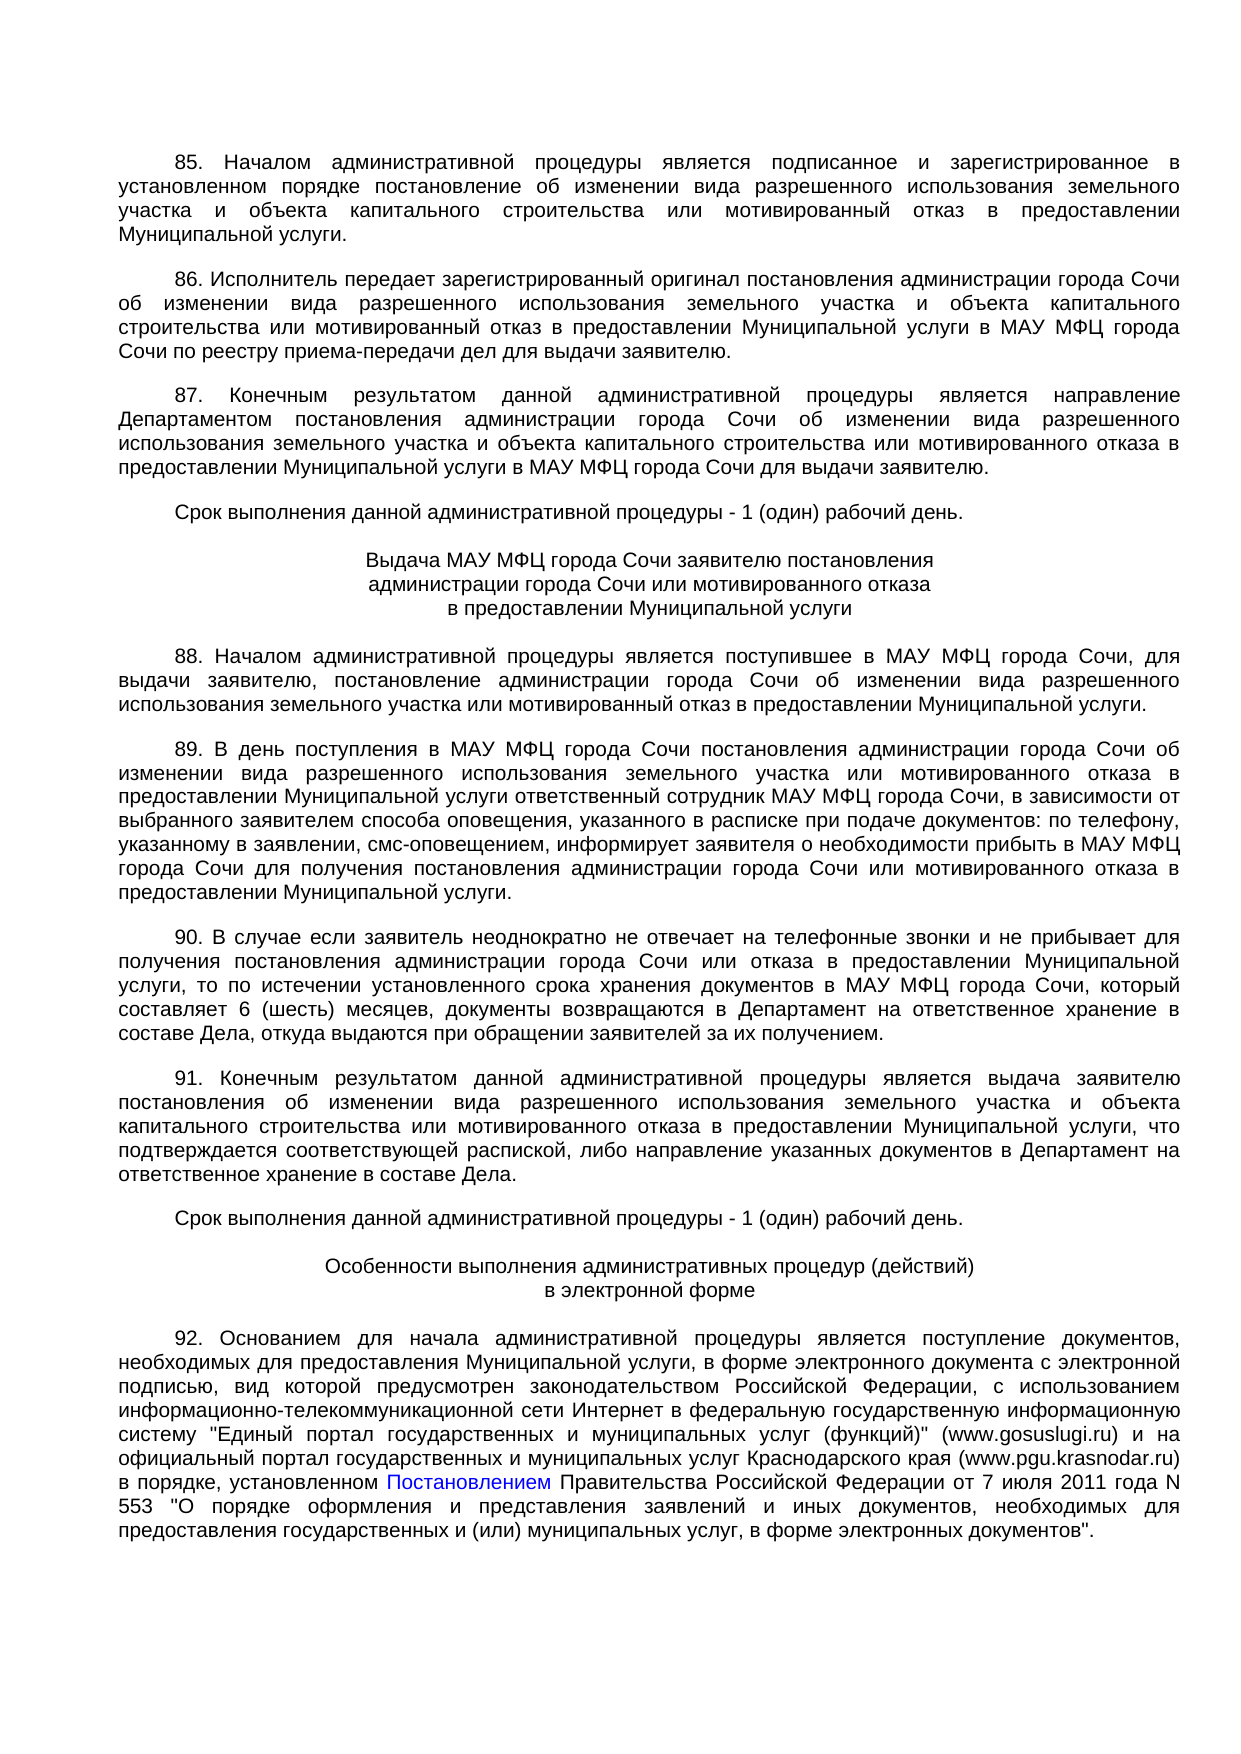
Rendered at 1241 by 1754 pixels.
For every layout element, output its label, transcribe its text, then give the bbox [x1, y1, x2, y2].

text Срок выполнения данной административной процедуры - 1 (один) рабочий день. [118, 500, 1181, 524]
text в предоставлении Муниципальной услуги [118, 596, 1181, 620]
text Срок выполнения данной административной процедуры - 1 (один) рабочий день. [118, 1206, 1181, 1230]
text 88. Началом административной процедуры является поступившее в МАУ МФЦ города Сочи, для выдачи заявителю, постановление администрации города Сочи об изменении вида разрешенного использования земельного участка или мотивированный отказ в предоставлении Муниципальной услуги. [118, 644, 1181, 716]
text Выдача МАУ МФЦ города Сочи заявителю постановления [118, 548, 1181, 572]
text 87. Конечным результатом данной административной процедуры является направление Департаментом постановления администрации города Сочи об изменении вида разрешенного использования земельного участка и объекта капитального строительства или мотивированного отказа в предоставлении Муниципальной услуги в МАУ МФЦ города Сочи для выдачи заявителю. [118, 383, 1181, 479]
text администрации города Сочи или мотивированного отказа [118, 572, 1181, 596]
text 86. Исполнитель передает зарегистрированный оригинал постановления администрации города Сочи об изменении вида разрешенного использования земельного участка и объекта капитального строительства или мотивированный отказ в предоставлении Муниципальной услуги в МАУ МФЦ города Сочи по реестру приема-передачи дел для выдачи заявителю. [118, 267, 1181, 362]
text 92. Основанием для начала административной процедуры является поступление документов, необходимых для предоставления Муниципальной услуги, в форме электронного документа с электронной подписью, вид которой предусмотрен законодательством Российской Федерации, с использованием информационно-телекоммуникационной сети Интернет в федеральную государственную информационную систему "Единый портал государственных и муниципальных услуг (функций)" (www.gosuslugi.ru) и на официальный портал государственных и муниципальных услуг Краснодарского края (www.pgu.krasnodar.ru) в порядке, установленном Постановлением Правительства Российской Федерации от 7 июля 2011 года N 553 "О порядке оформления и представления заявлений и иных документов, необходимых для предоставления государственных и (или) муниципальных услуг, в форме электронных документов". [118, 1326, 1181, 1542]
text в электронной форме [118, 1278, 1181, 1302]
text 89. В день поступления в МАУ МФЦ города Сочи постановления администрации города Сочи об изменении вида разрешенного использования земельного участка или мотивированного отказа в предоставлении Муниципальной услуги ответственный сотрудник МАУ МФЦ города Сочи, в зависимости от выбранного заявителем способа оповещения, указанного в расписке при подаче документов: по телефону, указанному в заявлении, смс-оповещением, информирует заявителя о необходимости прибыть в МАУ МФЦ города Сочи для получения постановления администрации города Сочи или мотивированного отказа в предоставлении Муниципальной услуги. [118, 736, 1181, 904]
text 90. В случае если заявитель неоднократно не отвечает на телефонные звонки и не прибывает для получения постановления администрации города Сочи или отказа в предоставлении Муниципальной услуги, то по истечении установленного срока хранения документов в МАУ МФЦ города Сочи, который составляет 6 (шесть) месяцев, документы возвращаются в Департамент на ответственное хранение в составе Дела, откуда выдаются при обращении заявителей за их получением. [118, 925, 1181, 1045]
text 91. Конечным результатом данной административной процедуры является выдача заявителю постановления об изменении вида разрешенного использования земельного участка и объекта капитального строительства или мотивированного отказа в предоставлении Муниципальной услуги, что подтверждается соответствующей распиской, либо направление указанных документов в Департамент на ответственное хранение в составе Дела. [118, 1066, 1181, 1185]
text 85. Началом административной процедуры является подписанное и зарегистрированное в установленном порядке постановление об изменении вида разрешенного использования земельного участка и объекта капитального строительства или мотивированный отказ в предоставлении Муниципальной услуги. [118, 150, 1181, 246]
text Особенности выполнения административных процедур (действий) [118, 1254, 1181, 1278]
